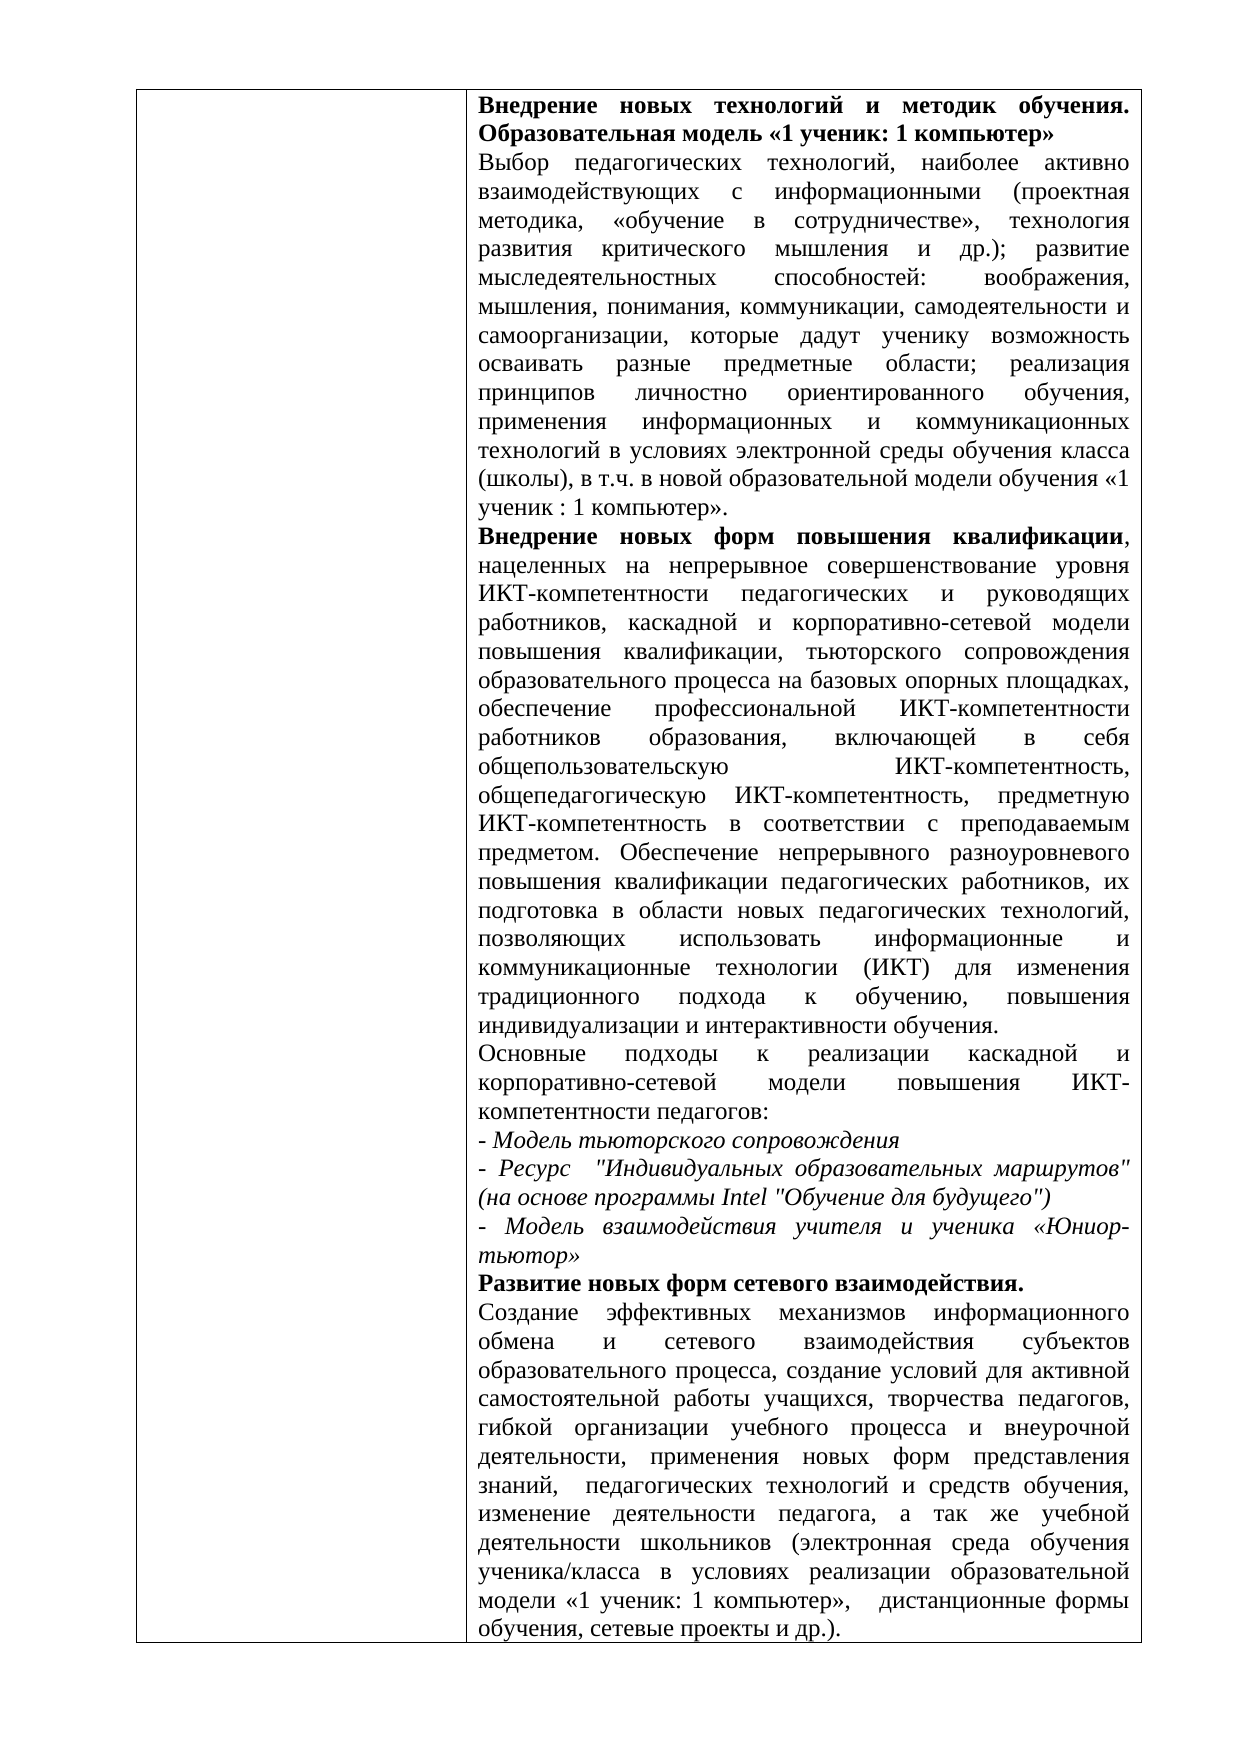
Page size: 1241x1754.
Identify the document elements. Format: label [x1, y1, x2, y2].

table_cell [137, 90, 466, 1642]
table_cell [467, 90, 1141, 1642]
